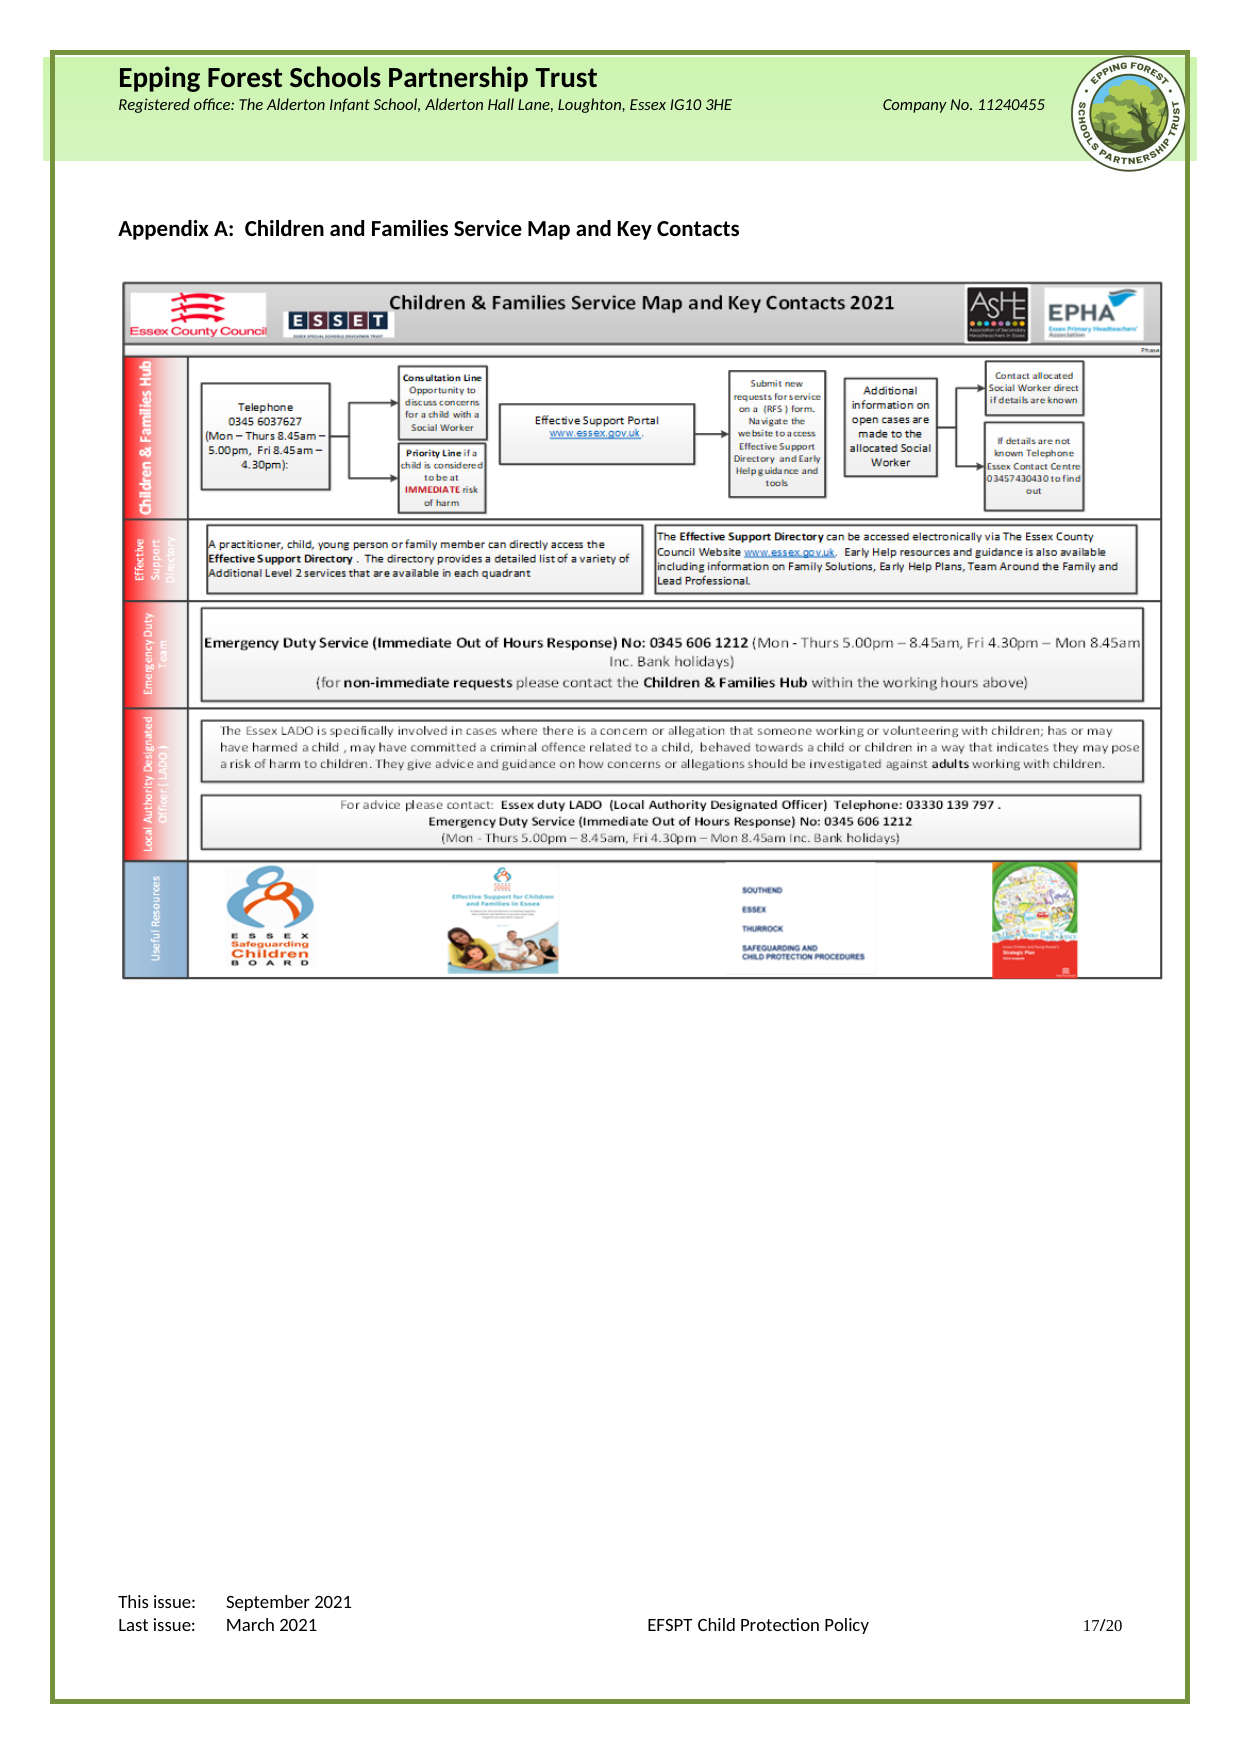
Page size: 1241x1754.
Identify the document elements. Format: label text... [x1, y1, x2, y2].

picture [118, 280, 1169, 988]
picture [1067, 55, 1185, 177]
text Appendix A: Children and Families Service Map and Key Contacts [118, 214, 1122, 242]
picture [1067, 49, 1192, 177]
